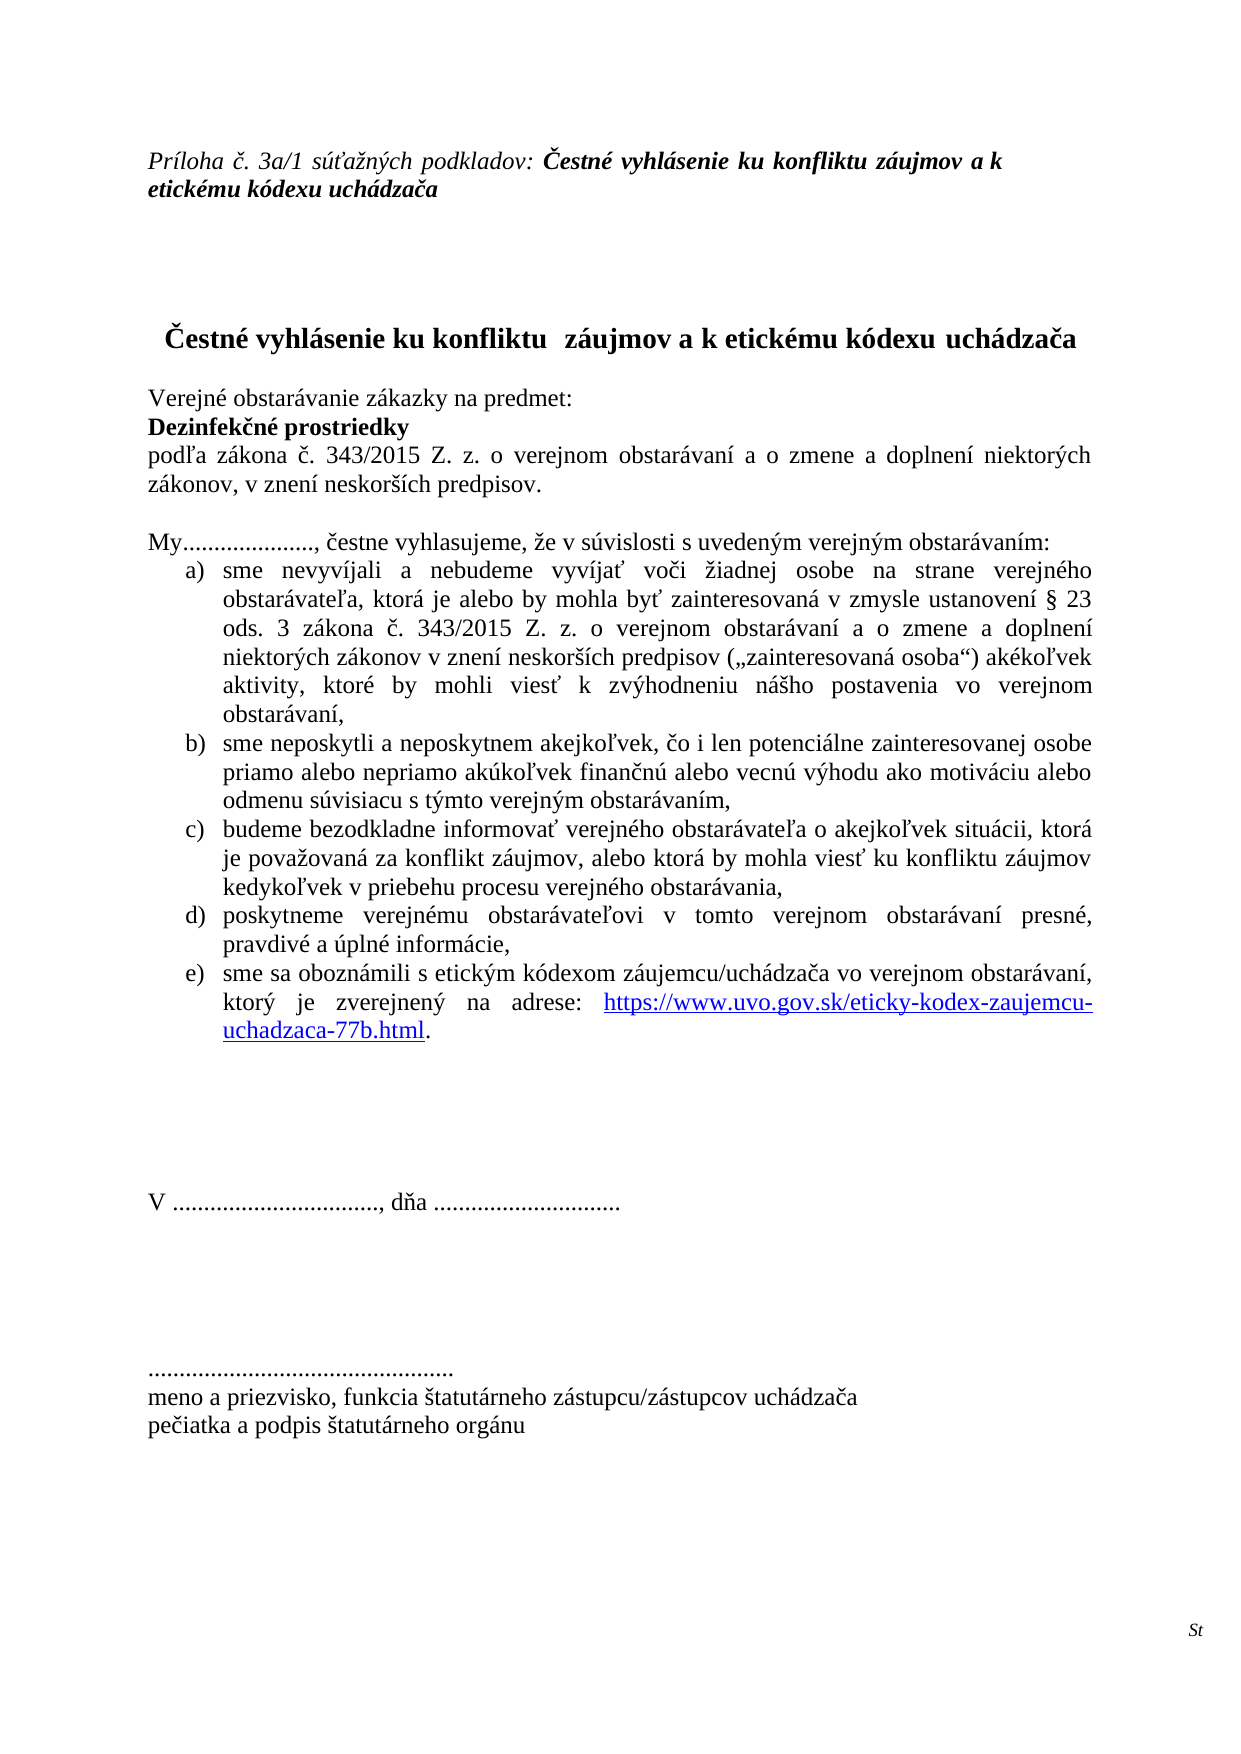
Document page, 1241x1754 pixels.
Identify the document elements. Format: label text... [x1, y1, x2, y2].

list poskytneme verejnému obstarávateľovi v tomto verejnom obstarávaní presné, pravdivé a úplné informácie, [185, 901, 1092, 958]
list budeme bezodkladne informovať verejného obstarávateľa o akejkoľvek situácii, ktorá je považovaná za konflikt záujmov, alebo ktorá by mohla viesť ku konfliktu záujmov kedykoľvek v priebehu procesu verejného obstarávania, [185, 814, 1093, 901]
text ................................................. [148, 1353, 1203, 1382]
text Príloha č. 3a/1 súťažných podkladov: Čestné vyhlásenie ku konfliktu záujmov a k etickému kódexu uchádzača [148, 146, 1101, 203]
text Verejné obstarávanie zákazky na predmet: [148, 383, 1203, 412]
subtitle Čestné vyhlásenie ku konfliktu záujmov a k etickému kódexu uchádzača [148, 321, 1093, 354]
list sme nevyvíjali a nebudeme vyvíjať voči žiadnej osobe na strane verejného obstarávateľa, ktorá je alebo by mohla byť zainteresovaná v zmysle ustanovení § 23 ods. 3 zákona č. 343/2015 Z. z. o verejnom obstarávaní a o zmene a doplnení niektorých zákonov v znení neskorších predpisov („zainteresovaná osoba“) akékoľvek aktivity, ktoré by mohli viesť k zvýhodneniu nášho postavenia vo verejnom obstarávaní, [185, 556, 1093, 728]
text My , čestne vyhlasujeme, že v súvislosti s uvedeným verejným obstarávaním: [148, 527, 1203, 556]
text V ................................., dňa .............................. [148, 1187, 1203, 1216]
subtitle podľa zákona č. 343/2015 Z. z. o verejnom obstarávaní a o zmene a doplnení niektorých zákonov, v znení neskorších predpisov. [148, 441, 1099, 498]
list sme sa oboznámili s etickým kódexom záujemcu/uchádzača vo verejnom obstarávaní, ktorý je zverejnený na adrese: https://www.uvo.gov.sk/eticky-kodex-zaujemcu- uchadzaca-77b.html. [185, 958, 1093, 1044]
list sme neposkytli a neposkytnem akejkoľvek, čo i len potenciálne zainteresovanej osobe priamo alebo nepriamo akúkoľvek finančnú alebo vecnú výhodu ako motiváciu alebo odmenu súvisiacu s týmto verejným obstarávaním, [185, 728, 1092, 814]
text meno a priezvisko, funkcia štatutárneho zástupcu/zástupcov uchádzača pečiatka a podpis štatutárneho orgánu [148, 1382, 859, 1439]
subtitle Dezinfekčné prostriedky [148, 412, 1203, 441]
